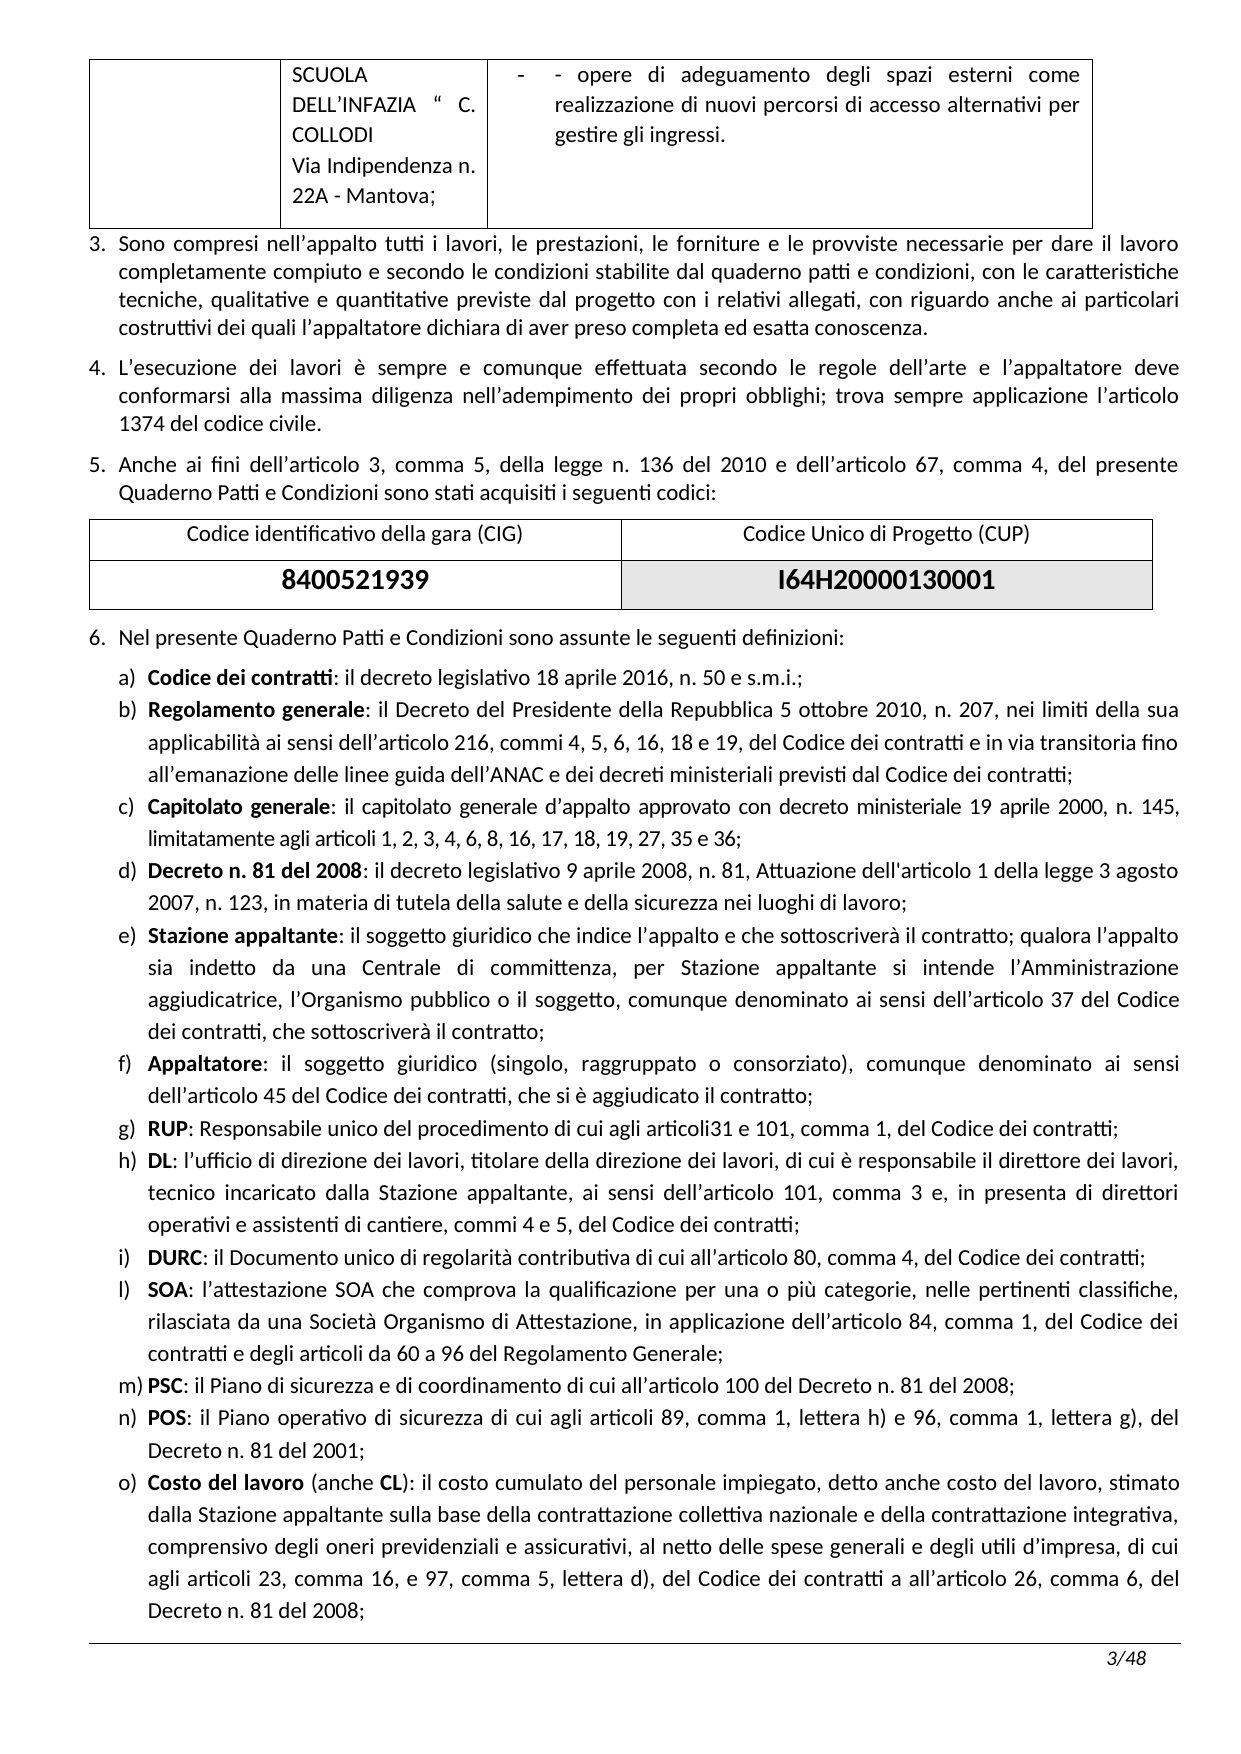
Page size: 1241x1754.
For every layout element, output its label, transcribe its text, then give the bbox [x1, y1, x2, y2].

table_cell - opere di adeguamento degli spazi esterni come realizzazione di nuovi percorsi di accesso alternativi per gestire gli ingressi. [488, 60, 1092, 228]
text g) RUP: Responsabile unico del procedimento di cui agli articoli31 e 101, comma 1, del Codice dei contratti; [118, 1114, 1181, 1142]
text 3. Sono compresi nell’appalto tutti i lavori, le prestazioni, le forniture e le provviste necessarie per dare il lavoro completamente compiuto e secondo le condizioni stabilite dal quaderno patti e condizioni, con le caratteristiche tecniche, qualitative e quantitative previste dal progetto con i relativi allegati, con riguardo anche ai particolari costruttivi dei quali l’appaltatore dichiara di aver preso completa ed esatta conoscenza. [89, 229, 1181, 341]
text m) PSC: il Piano di sicurezza e di coordinamento di cui all’articolo 100 del Decreto n. 81 del 2008; [118, 1371, 1181, 1399]
text d) Decreto n. 81 del 2008: il decreto legislativo 9 aprile 2008, n. 81, Attuazione dell'articolo 1 della legge 3 agosto 2007, n. 123, in materia di tutela della salute e della sicurezza nei luoghi di lavoro; [118, 856, 1181, 917]
text l) SOA: l’attestazione SOA che comprova la qualificazione per una o più categorie, nelle pertinenti classifiche, rilasciata da una Società Organismo di Attestazione, in applicazione dell’articolo 84, comma 1, del Codice dei contratti e degli articoli da 60 a 96 del Regolamento Generale; [118, 1275, 1181, 1367]
text f) Appaltatore: il soggetto giuridico (singolo, raggruppato o consorziato), comunque denominato ai sensi dell’articolo 45 del Codice dei contratti, che si è aggiudicato il contratto; [118, 1049, 1181, 1110]
table_cell 8400521939 [90, 561, 621, 609]
text i) DURC: il Documento unico di regolarità contributiva di cui all’articolo 80, comma 4, del Codice dei contratti; [118, 1243, 1181, 1271]
text 6. Nel presente Quaderno Patti e Condizioni sono assunte le seguenti definizioni: [89, 623, 1181, 651]
text c) Capitolato generale: il capitolato generale d’appalto approvato con decreto ministeriale 19 aprile 2000, n. 145, limitatamente agli articoli 1, 2, 3, 4, 6, 8, 16, 17, 18, 19, 27, 35 e 36; [118, 792, 1181, 852]
text a) Codice dei contratti: il decreto legislativo 18 aprile 2016, n. 50 e s.m.i.; [118, 663, 1181, 691]
text b) Regolamento generale: il Decreto del Presidente della Repubblica 5 ottobre 2010, n. 207, nei limiti della sua applicabilità ai sensi dell’articolo 216, commi 4, 5, 6, 16, 18 e 19, del Codice dei contratti e in via transitoria fino all’emanazione delle linee guida dell’ANAC e dei decreti ministeriali previsti dal Codice dei contratti; [118, 695, 1181, 788]
text n) POS: il Piano operativo di sicurezza di cui agli articoli 89, comma 1, lettera h) e 96, comma 1, lettera g), del Decreto n. 81 del 2001; [118, 1403, 1181, 1464]
text h) DL: l’ufficio di direzione dei lavori, titolare della direzione dei lavori, di cui è responsabile il direttore dei lavori, tecnico incaricato dalla Stazione appaltante, ai sensi dell’articolo 101, comma 3 e, in presenta di direttori operativi e assistenti di cantiere, commi 4 e 5, del Codice dei contratti; [118, 1146, 1181, 1238]
text e) Stazione appaltante: il soggetto giuridico che indice l’appalto e che sottoscriverà il contratto; qualora l’appalto sia indetto da una Centrale di committenza, per Stazione appaltante si intende l’Amministrazione aggiudicatrice, l’Organismo pubblico o il soggetto, comunque denominato ai sensi dell’articolo 37 del Codice dei contratti, che sottoscriverà il contratto; [118, 921, 1181, 1045]
table_cell [90, 60, 280, 228]
text o) Costo del lavoro (anche CL): il costo cumulato del personale impiegato, detto anche costo del lavoro, stimato dalla Stazione appaltante sulla base della contrattazione collettiva nazionale e della contrattazione integrativa, comprensivo degli oneri previdenziali e assicurativi, al netto delle spese generali e degli utili d’impresa, di cui agli articoli 23, comma 16, e 97, comma 5, lettera d), del Codice dei contratti a all’articolo 26, comma 6, del Decreto n. 81 del 2008; [118, 1468, 1181, 1625]
text 5. Anche ai fini dell’articolo 3, comma 5, della legge n. 136 del 2010 e dell’articolo 67, comma 4, del presente Quaderno Patti e Condizioni sono stati acquisiti i seguenti codici: [89, 450, 1181, 506]
table_cell SCUOLA DELL’INFAZIA “ C. COLLODI Via Indipendenza n. 22A - Mantova; [281, 60, 487, 228]
text 4. L’esecuzione dei lavori è sempre e comunque effettuata secondo le regole dell’arte e l’appaltatore deve conformarsi alla massima diligenza nell’adempimento dei propri obblighi; trova sempre applicazione l’articolo 1374 del codice civile. [89, 353, 1181, 437]
table_header Codice Unico di Progetto (CUP) [622, 520, 1152, 560]
table_header Codice identificativo della gara (CIG) [90, 520, 621, 560]
table_cell I64H20000130001 [622, 561, 1152, 609]
